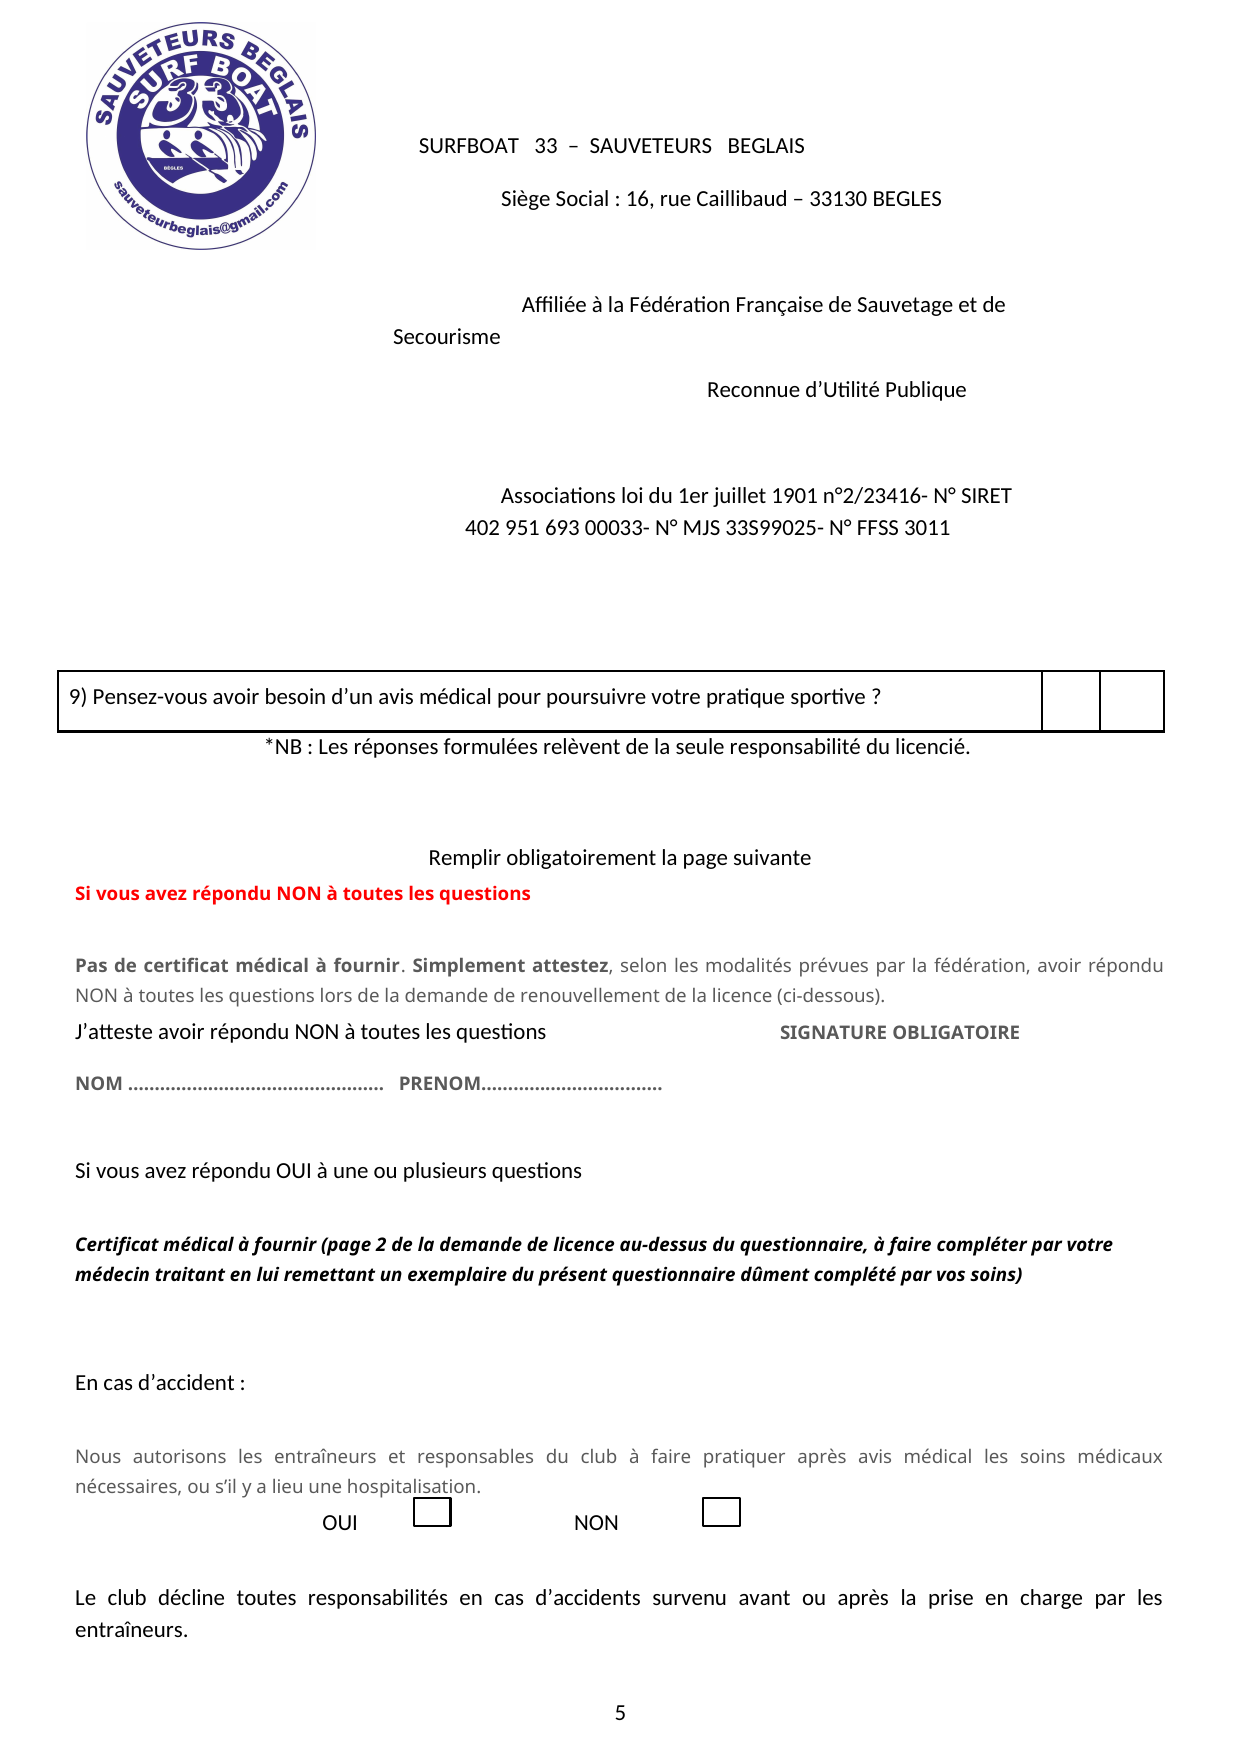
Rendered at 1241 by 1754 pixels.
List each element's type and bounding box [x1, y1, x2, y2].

table_cell [59, 672, 1041, 730]
picture [86, 22, 316, 250]
table_cell [1043, 672, 1099, 730]
table_cell [1101, 672, 1163, 730]
